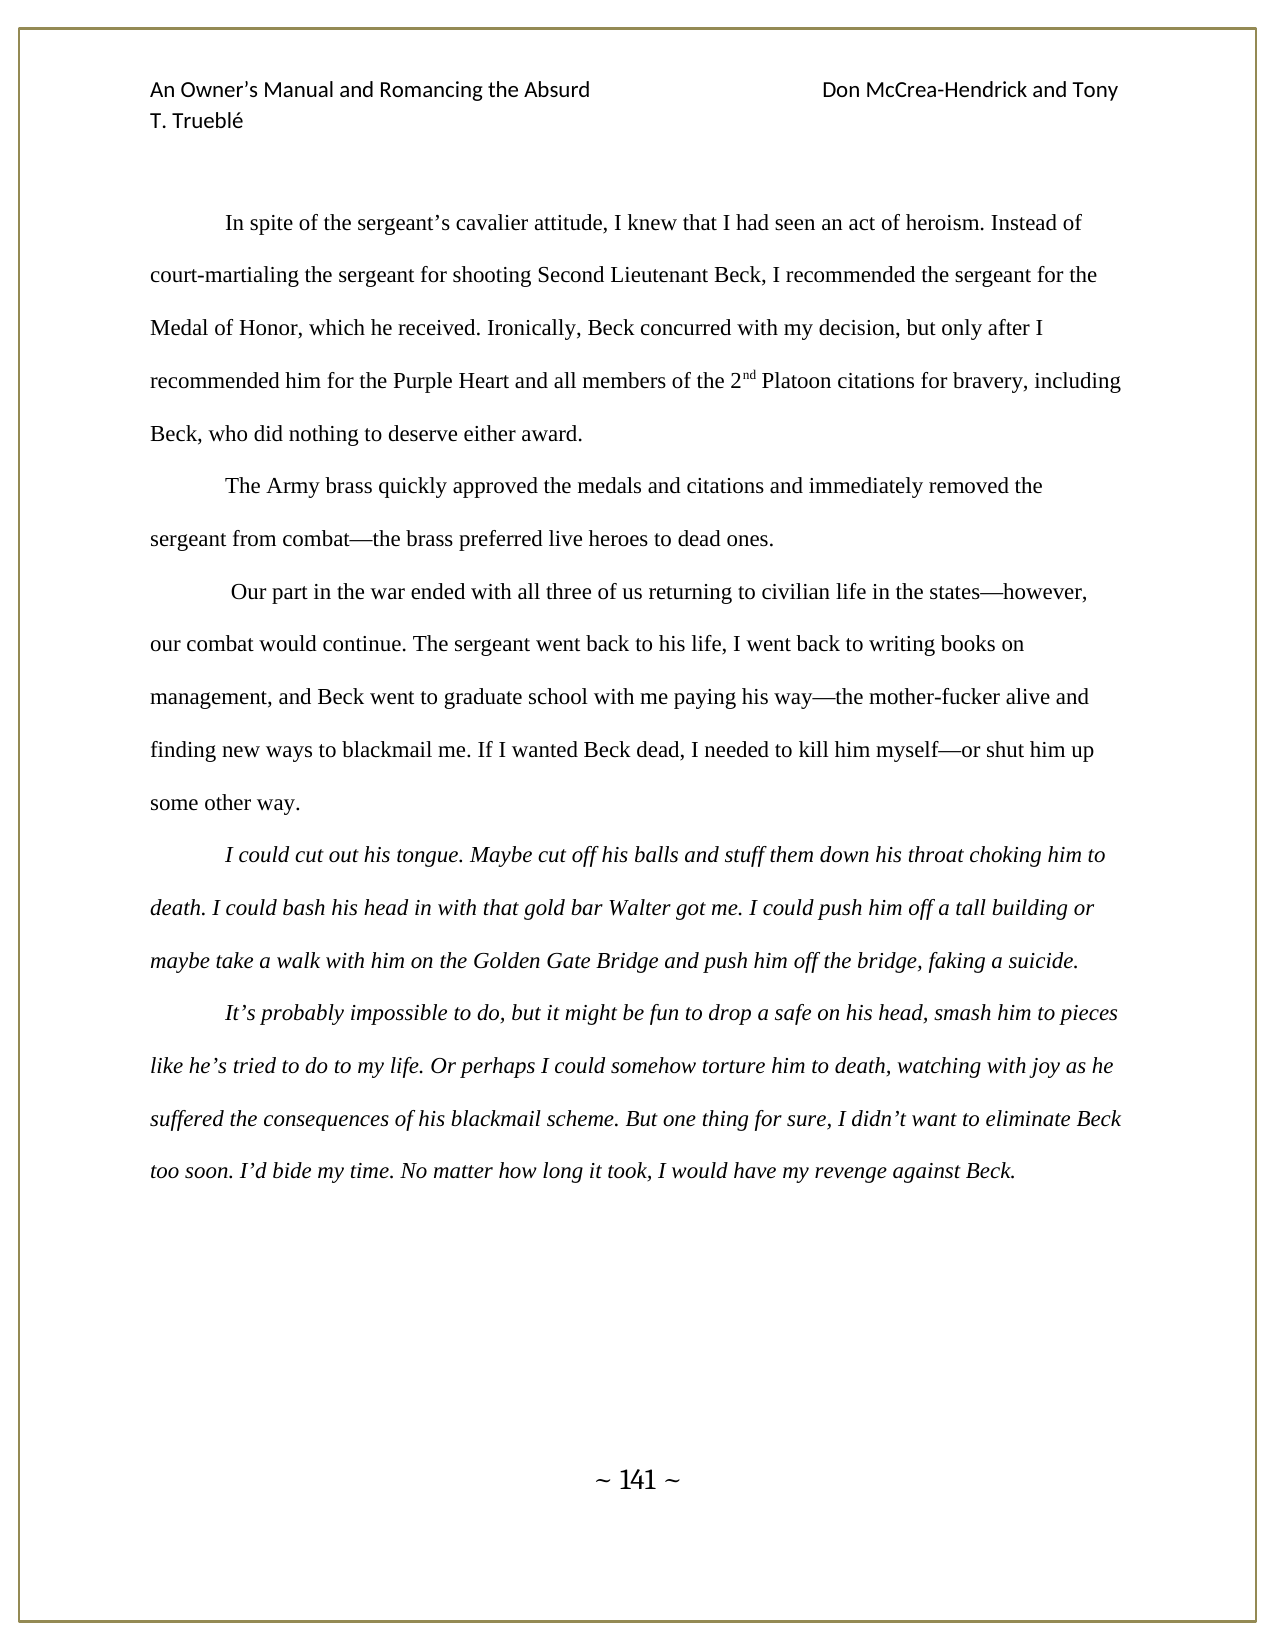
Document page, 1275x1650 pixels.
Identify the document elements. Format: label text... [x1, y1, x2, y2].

text In spite of the sergeant’s cavalier attitude, I knew that I had seen an act of heroism. Instead of court-martialing the sergeant for shooting Second Lieutenant Beck, I recommended the sergeant for the Medal of Honor, which he received. Ironically, Beck concurred with my decision, but only after I recommended him for the Purple Heart and all members of the 2nd Platoon citations for bravery, including Beck, who did nothing to deserve either award. [150, 209, 1125, 446]
text It’s probably impossible to do, but it might be fun to drop a safe on his head, smash him to pieces like he’s tried to do to my life. Or perhaps I could somehow torture him to death, watching with joy as he suffered the consequences of his blackmail scheme. But one thing for sure, I didn’t want to eliminate Beck too soon. I’d bide my time. No matter how long it took, I would have my revenge against Beck. [150, 999, 1125, 1184]
text Our part in the war ended with all three of us returning to civilian life in the states—however, our combat would continue. The sergeant went back to his life, I went back to writing books on management, and Beck went to graduate school with me paying his way—the mother-fucker alive and finding new ways to blackmail me. If I wanted Beck dead, I needed to kill him myself—or shut him up some other way. [150, 578, 1125, 815]
text I could cut out his tongue. Maybe cut off his balls and stuff them down his throat choking him to death. I could bash his head in with that gold bar Walter got me. I could push him off a tall building or maybe take a walk with him on the Golden Gate Bridge and push him off the bridge, faking a suicide. [150, 841, 1125, 973]
text The Army brass quickly approved the medals and citations and immediately removed the sergeant from combat—the brass preferred live heroes to dead ones. [150, 472, 1125, 551]
